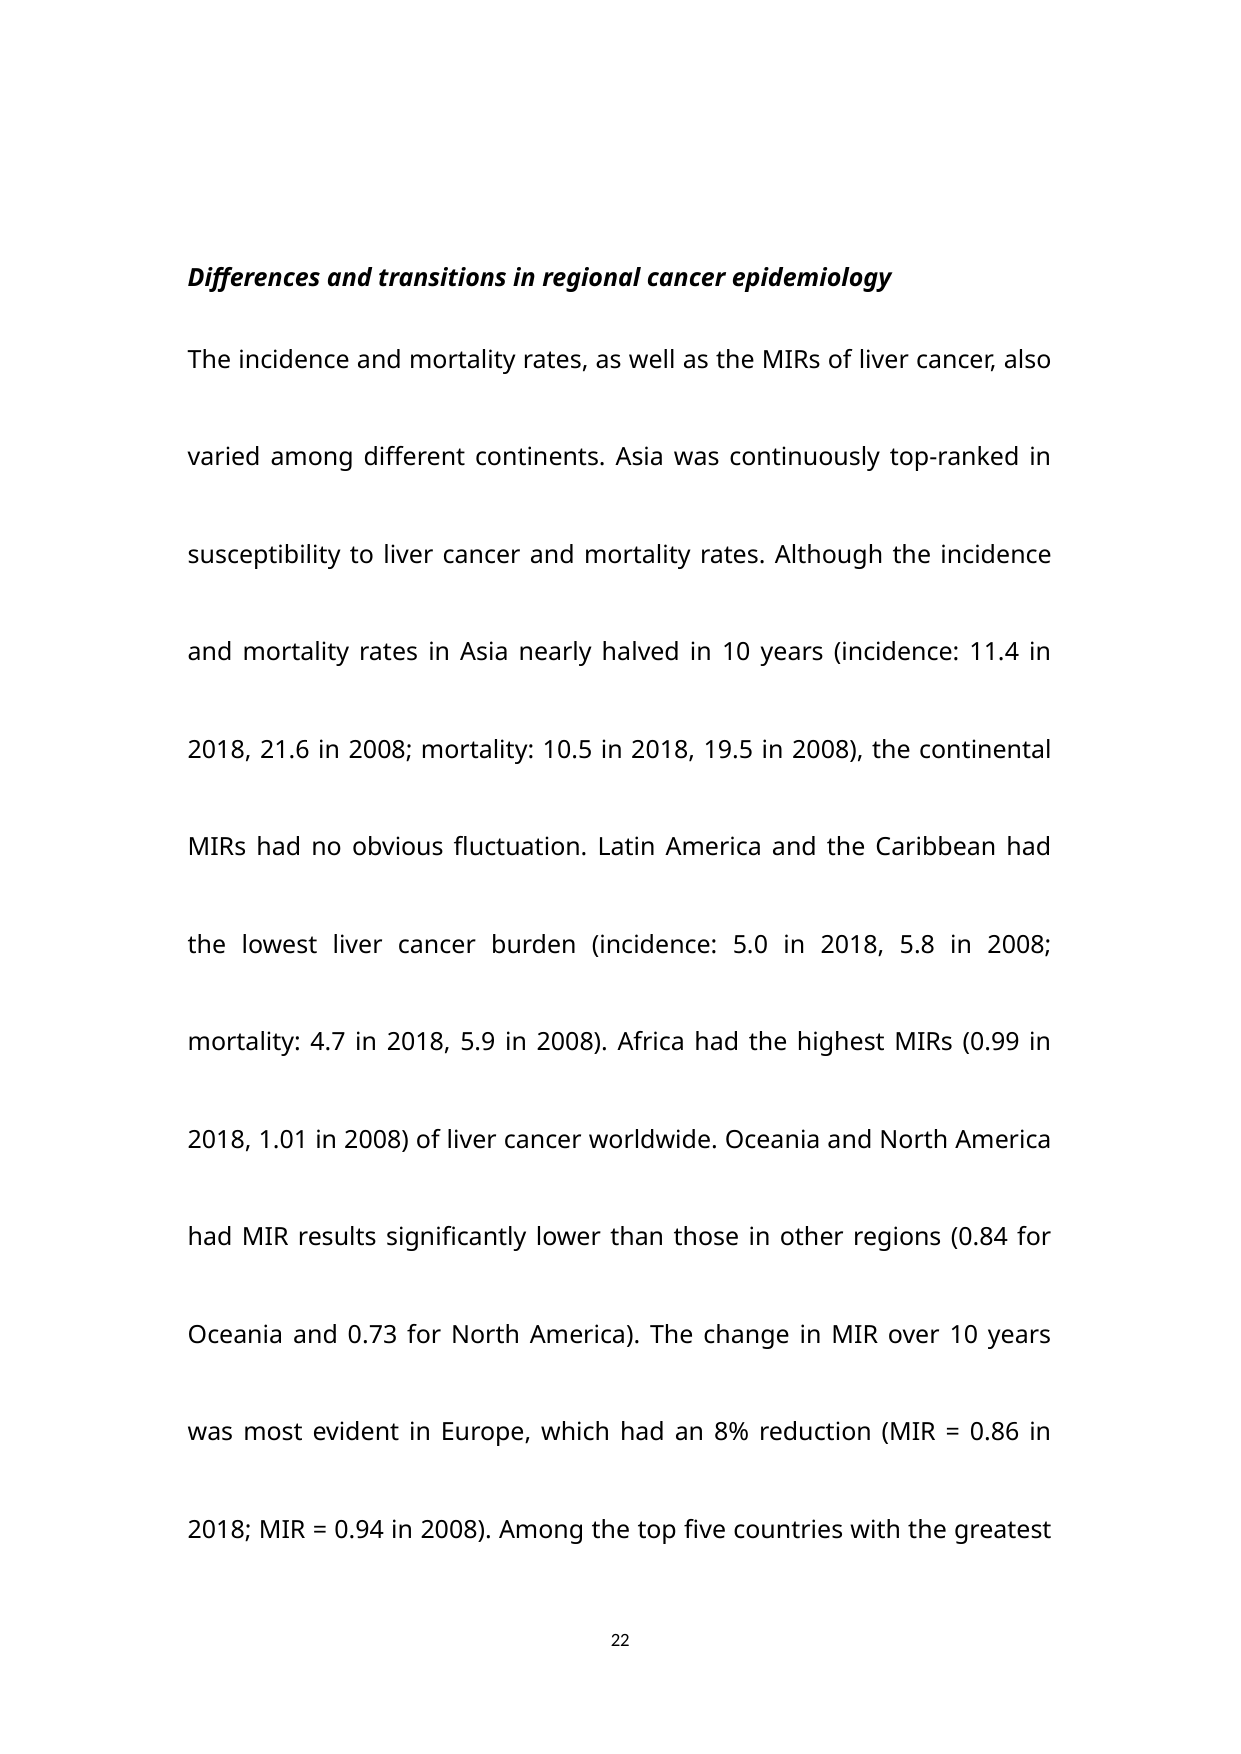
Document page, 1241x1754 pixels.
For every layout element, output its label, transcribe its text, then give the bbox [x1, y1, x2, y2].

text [187, 326, 1053, 1561]
text Differences and transitions in regional cancer epidemiology [187, 244, 1053, 309]
